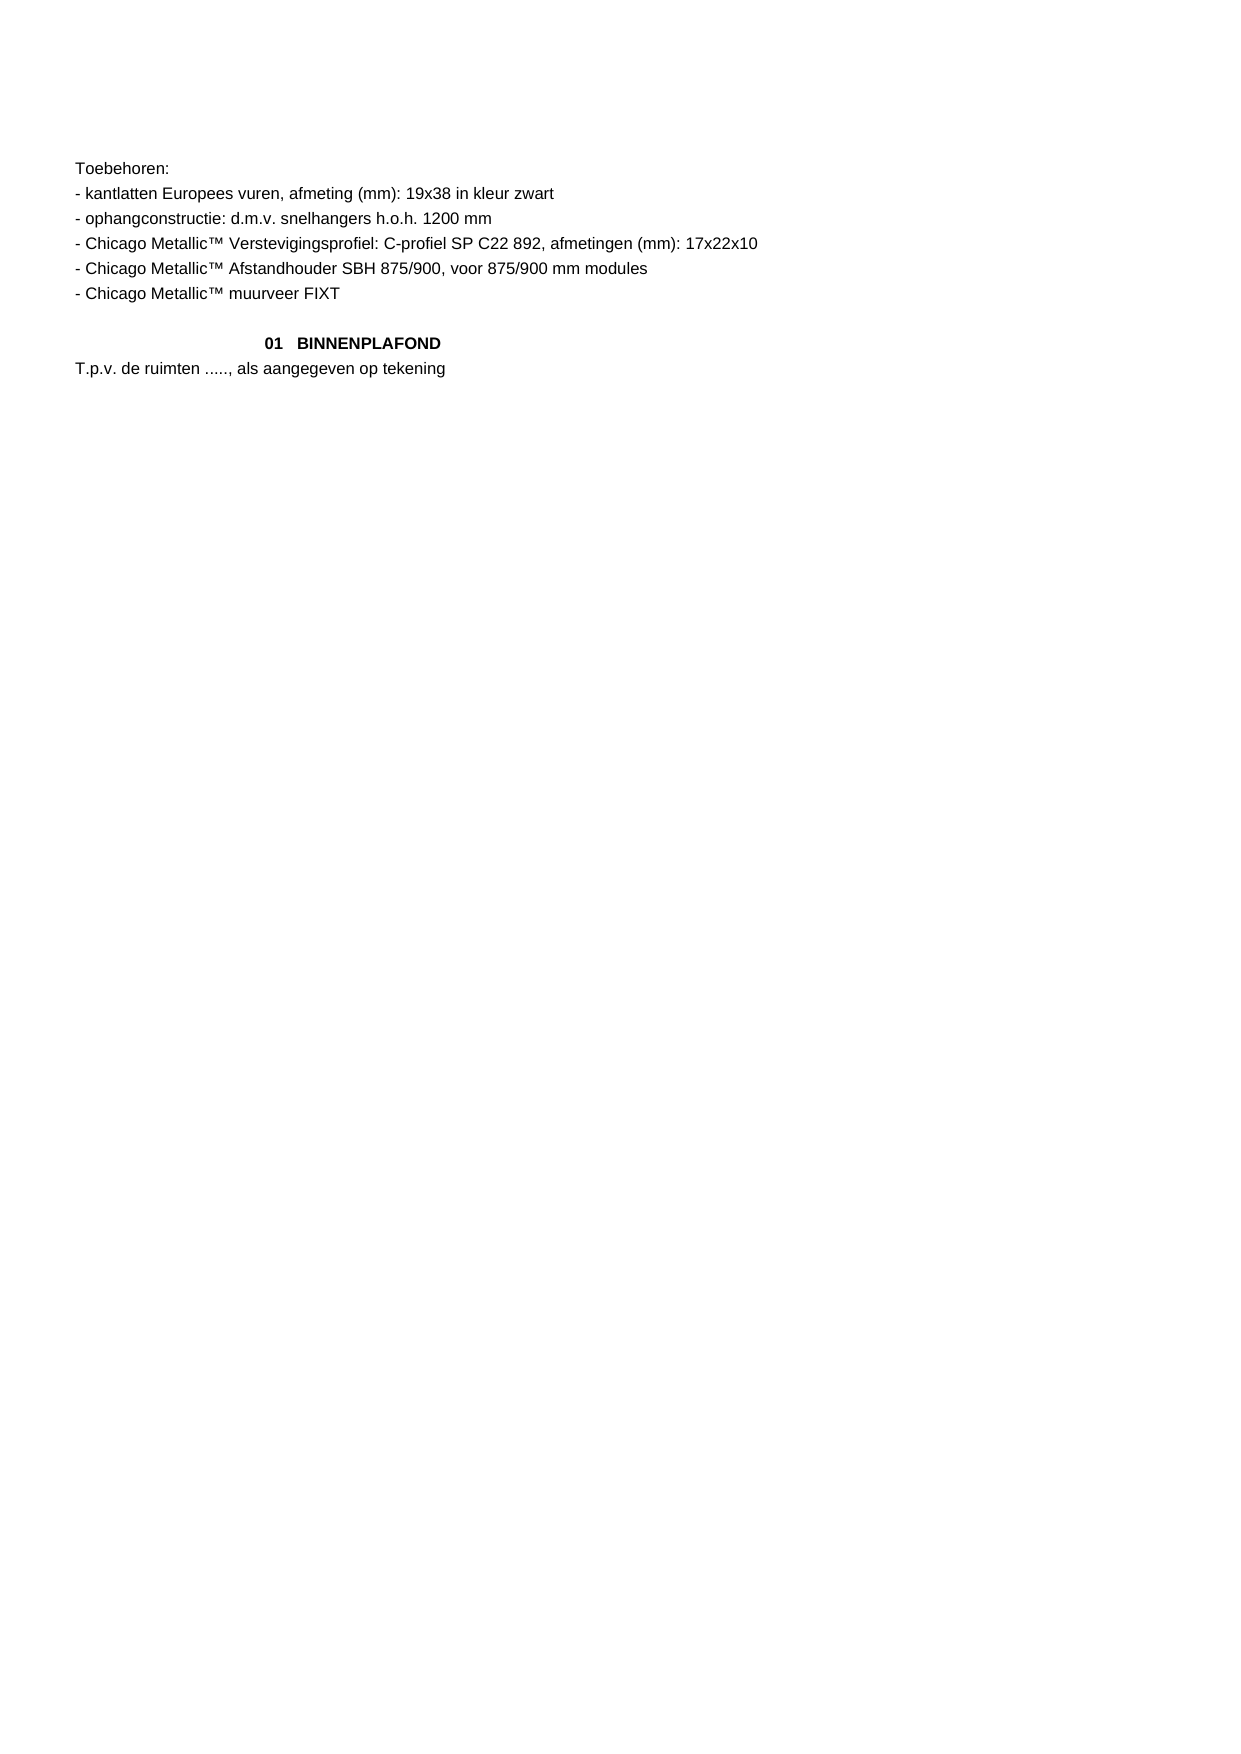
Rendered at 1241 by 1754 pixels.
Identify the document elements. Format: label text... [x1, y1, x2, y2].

text T.p.v. de ruimten ....., als aangegeven op tekening [75, 355, 1165, 380]
text - ophangconstructie: d.m.v. snelhangers h.o.h. 1200 mm [75, 205, 1165, 230]
text 01 BINNENPLAFOND [149, 330, 1165, 355]
text - Chicago Metallic™ muurveer FIXT [75, 280, 1165, 305]
text - Chicago Metallic™ Verstevigingsprofiel: C-profiel SP C22 892, afmetingen (mm): 17x22x10 [75, 230, 1165, 255]
text Toebehoren: [75, 155, 1165, 180]
text - kantlatten Europees vuren, afmeting (mm): 19x38 in kleur zwart [75, 180, 1165, 205]
text - Chicago Metallic™ Afstandhouder SBH 875/900, voor 875/900 mm modules [75, 255, 1165, 280]
